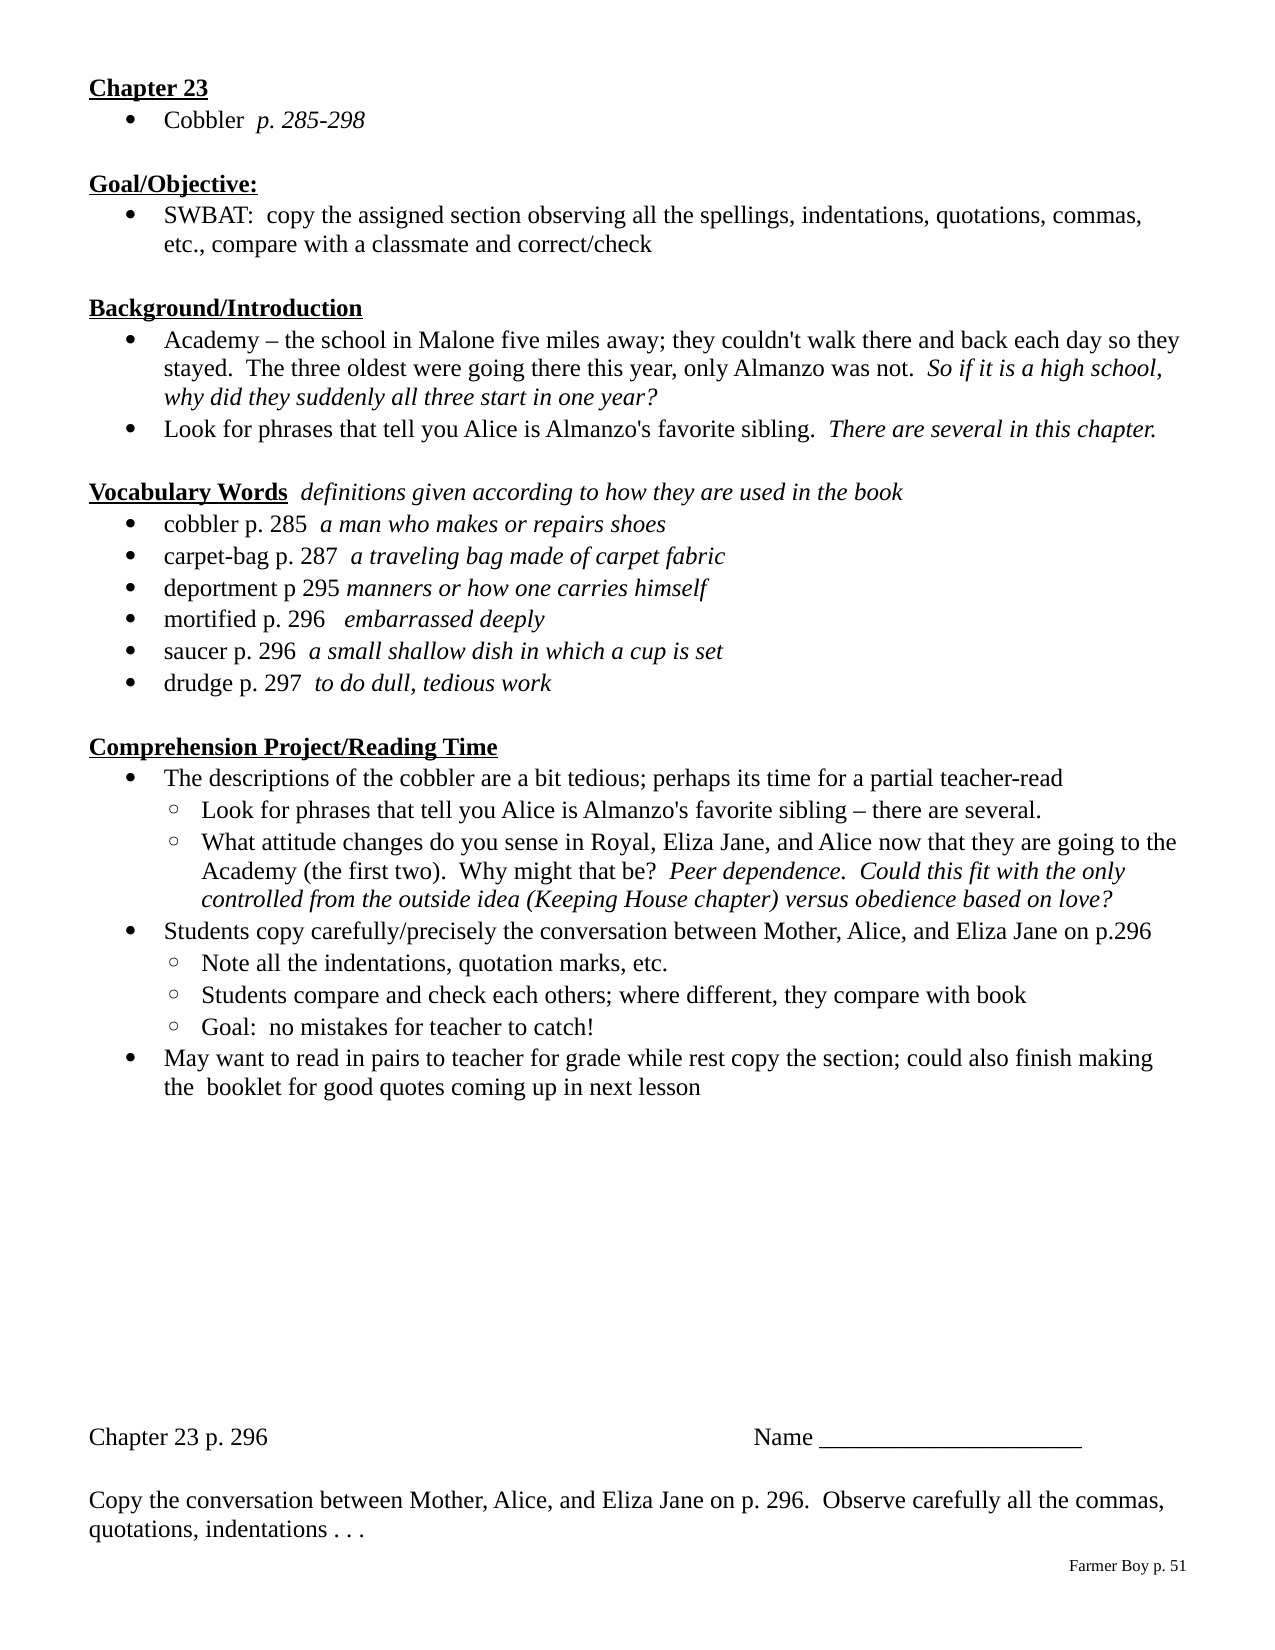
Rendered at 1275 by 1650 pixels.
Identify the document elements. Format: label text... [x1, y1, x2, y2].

list cobbler p. 285 a man who makes or repairs shoes [126, 509, 1186, 538]
list drudge p. 297 to do dull, tedious work [126, 668, 1186, 697]
list Look for phrases that tell you Alice is Almanzo's favorite sibling – there are several. [163, 795, 1186, 824]
list Students compare and check each others; where different, they compare with book [163, 980, 1186, 1008]
list mortified p. 296 embarrassed deeply [126, 604, 1186, 633]
list Cobbler p. 285-298 [126, 105, 1186, 134]
text Chapter 23 p. 296 Name _____________________ [88, 1422, 1186, 1450]
list May want to read in pairs to teacher for grade while rest copy the section; could also finish making the booklet for good quotes coming up in next lesson [126, 1043, 1186, 1101]
list What attitude changes do you sense in Royal, Eliza Jane, and Alice now that they are going to the Academy (the first two). Why might that be? Peer dependence. Could this fit with the only controlled from the outside idea (Keeping House chapter) versus obedience based on love? [163, 827, 1186, 913]
list SWBAT: copy the assigned section observing all the spellings, indentations, quotations, commas, etc., compare with a classmate and correct/check [126, 201, 1186, 258]
text Comprehension Project/Reading Time [88, 732, 1186, 760]
text Vocabulary Words definitions given according to how they are used in the book [88, 477, 1186, 506]
list Note all the indentations, quotation marks, etc. [163, 948, 1186, 977]
list deportment p 295 manners or how one carries himself [126, 573, 1186, 602]
list Look for phrases that tell you Alice is Almanzo's favorite sibling. There are several in this chapter. [126, 414, 1186, 443]
list The descriptions of the cobbler are a bit tedious; perhaps its time for a partial teacher-read [126, 763, 1186, 792]
list Goal: no mistakes for teacher to catch! [163, 1012, 1186, 1040]
text Chapter 23 [88, 73, 1186, 102]
text Copy the conversation between Mother, Alice, and Eliza Jane on p. 296. Observe carefully all the commas, quotations, indentations . . . [88, 1485, 1186, 1543]
list saucer p. 296 a small shallow dish in which a cup is set [126, 636, 1186, 665]
list Students copy carefully/precisely the conversation between Mother, Alice, and Eliza Jane on p.296 [126, 916, 1186, 945]
list Academy – the school in Malone five miles away; they couldn't walk there and back each day so they stayed. The three oldest were going there this year, only Almanzo was not. So if it is a high school, why did they suddenly all three start in one year? [126, 325, 1186, 411]
text Goal/Objective: [88, 169, 1186, 198]
text Background/Introduction [88, 293, 1186, 322]
list carpet-bag p. 287 a traveling bag made of carpet fabric [126, 541, 1186, 570]
